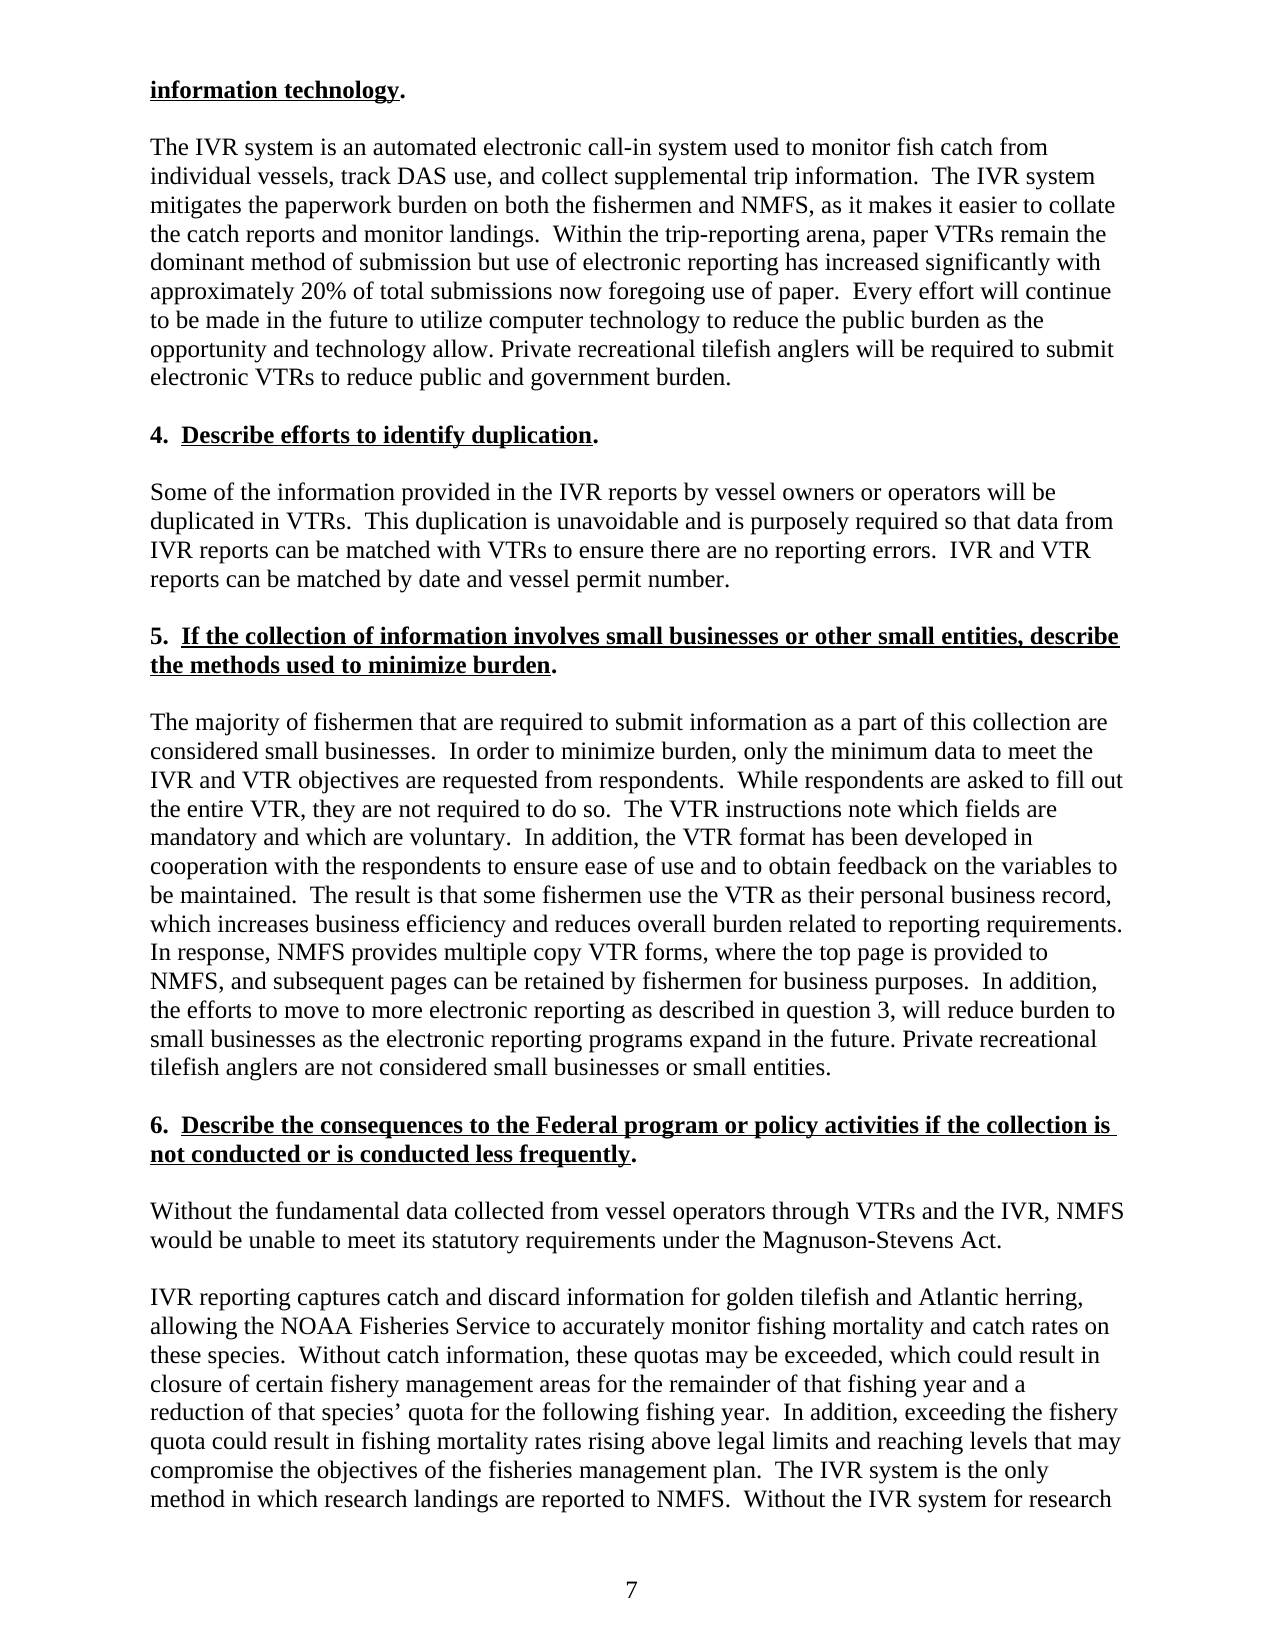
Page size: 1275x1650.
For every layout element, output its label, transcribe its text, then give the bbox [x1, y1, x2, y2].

text Without the fundamental data collected from vessel operators through VTRs and the IVR, NMFS would be unable to meet its statutory requirements under the Magnuson-Stevens Act. [150, 1196, 1125, 1254]
text Some of the information provided in the IVR reports by vessel owners or operators will be duplicated in VTRs. This duplication is unavoidable and is purposely required so that data from IVR reports can be matched with VTRs to ensure there are no reporting errors. IVR and VTR reports can be matched by date and vessel permit number. [150, 477, 1125, 592]
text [150, 75, 1125, 104]
text 5. If the collection of information involves small businesses or other small entities, describe the methods used to minimize burden. [150, 621, 1125, 679]
text The IVR system is an automated electronic call-in system used to monitor fish catch from individual vessels, track DAS use, and collect supplemental trip information. The IVR system mitigates the paperwork burden on both the fishermen and NMFS, as it makes it easier to collate the catch reports and monitor landings. Within the trip-reporting arena, paper VTRs remain the dominant method of submission but use of electronic reporting has increased significantly with approximately 20% of total submissions now foregoing use of paper. Every effort will continue to be made in the future to utilize computer technology to reduce the public burden as the opportunity and technology allow. Private recreational tilefish anglers will be required to submit electronic VTRs to reduce public and government burden. [150, 132, 1125, 391]
text The majority of fishermen that are required to submit information as a part of this collection are considered small businesses. In order to minimize burden, only the minimum data to meet the IVR and VTR objectives are requested from respondents. While respondents are asked to fill out the entire VTR, they are not required to do so. The VTR instructions note which fields are mandatory and which are voluntary. In addition, the VTR format has been developed in cooperation with the respondents to ensure ease of use and to obtain feedback on the variables to be maintained. The result is that some fishermen use the VTR as their personal business record, which increases business efficiency and reduces overall burden related to reporting requirements. In response, NMFS provides multiple copy VTR forms, where the top page is provided to NMFS, and subsequent pages can be retained by fishermen for business purposes. In addition, the efforts to move to more electronic reporting as described in question 3, will reduce burden to small businesses as the electronic reporting programs expand in the future. Private recreational tilefish anglers are not considered small businesses or small entities. [150, 707, 1125, 1081]
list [150, 1282, 1125, 1512]
text 6. Describe the consequences to the Federal program or policy activities if the collection is not conducted or is conducted less frequently. [150, 1110, 1125, 1167]
text 4. Describe efforts to identify duplication. [150, 420, 1125, 449]
